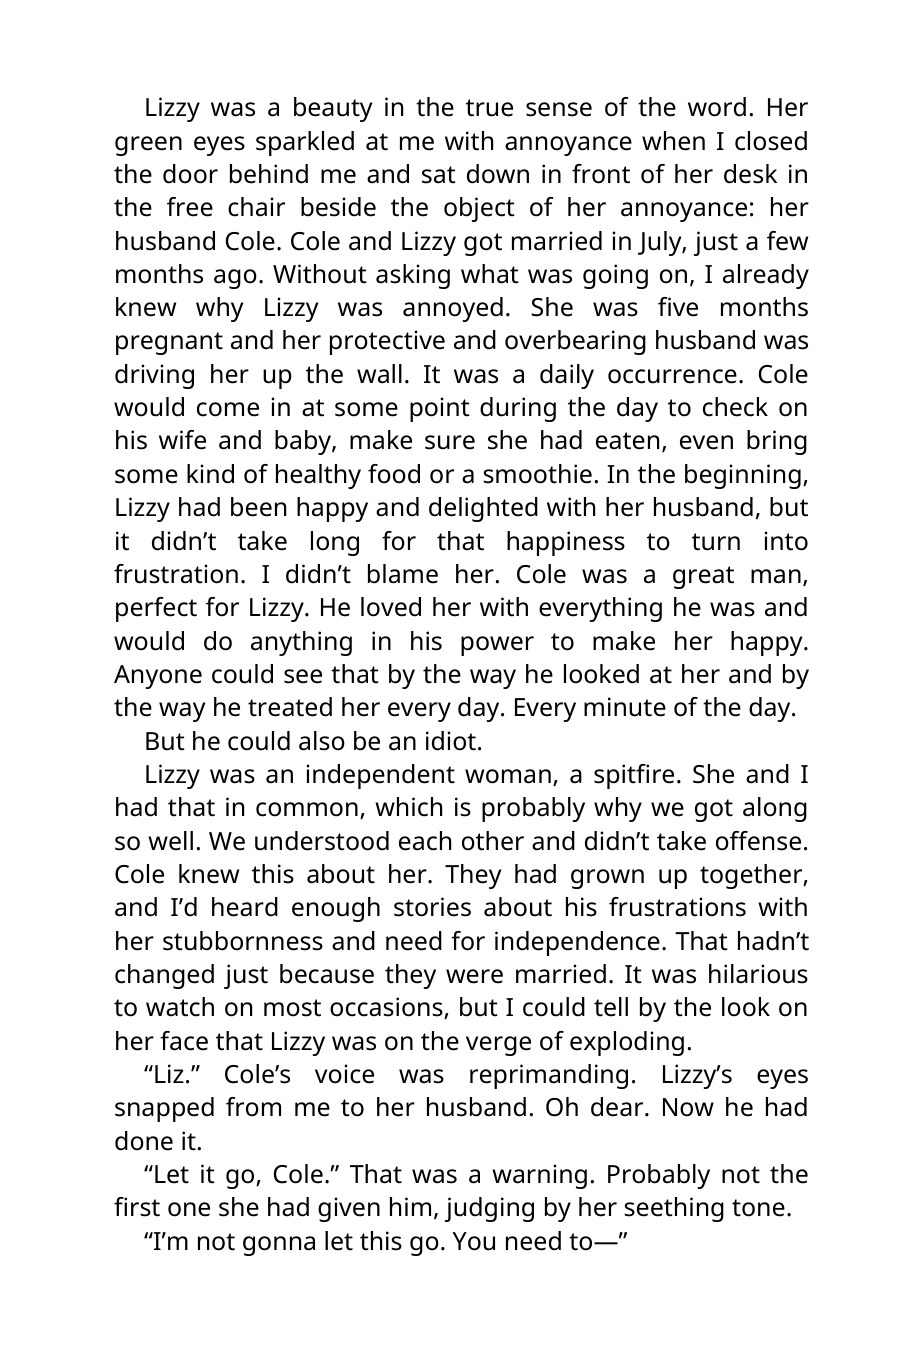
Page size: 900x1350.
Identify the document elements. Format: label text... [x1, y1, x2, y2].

text Lizzy was a beauty in the true sense of the word. Her green eyes sparkled at me with annoyance when I closed the door behind me and sat down in front of her desk in the free chair beside the object of her annoyance: her husband Cole. Cole and Lizzy got married in July, just a few months ago. Without asking what was going on, I already knew why Lizzy was annoyed. She was five months pregnant and her protective and overbearing husband was driving her up the wall. It was a daily occurrence. Cole would come in at some point during the day to check on his wife and baby, make sure she had eaten, even bring some kind of healthy food or a smoothie. In the beginning, Lizzy had been happy and delighted with her husband, but it didn’t take long for that happiness to turn into frustration. I didn’t blame her. Cole was a great man, perfect for Lizzy. He loved her with everything he was and would do anything in his power to make her happy. Anyone could see that by the way he looked at her and by the way he treated her every day. Every minute of the day. [114, 90, 810, 723]
text “Let it go, Cole.” That was a warning. Probably not the first one she had given him, judging by her seething tone. [114, 1157, 810, 1223]
text Lizzy was an independent woman, a spitfire. She and I had that in common, which is probably why we got along so well. We understood each other and didn’t take offense. Cole knew this about her. They had grown up together, and I’d heard enough stories about his frustrations with her stubbornness and need for independence. That hadn’t changed just because they were married. It was hilarious to watch on most occasions, but I could tell by the look on her face that Lizzy was on the verge of exploding. [114, 757, 810, 1057]
text “Liz.” Cole’s voice was reprimanding. Lizzy’s eyes snapped from me to her husband. Oh dear. Now he had done it. [114, 1057, 810, 1157]
text “I’m not gonna let this go. You need to—” [114, 1223, 810, 1257]
text But he could also be an idiot. [114, 723, 810, 757]
